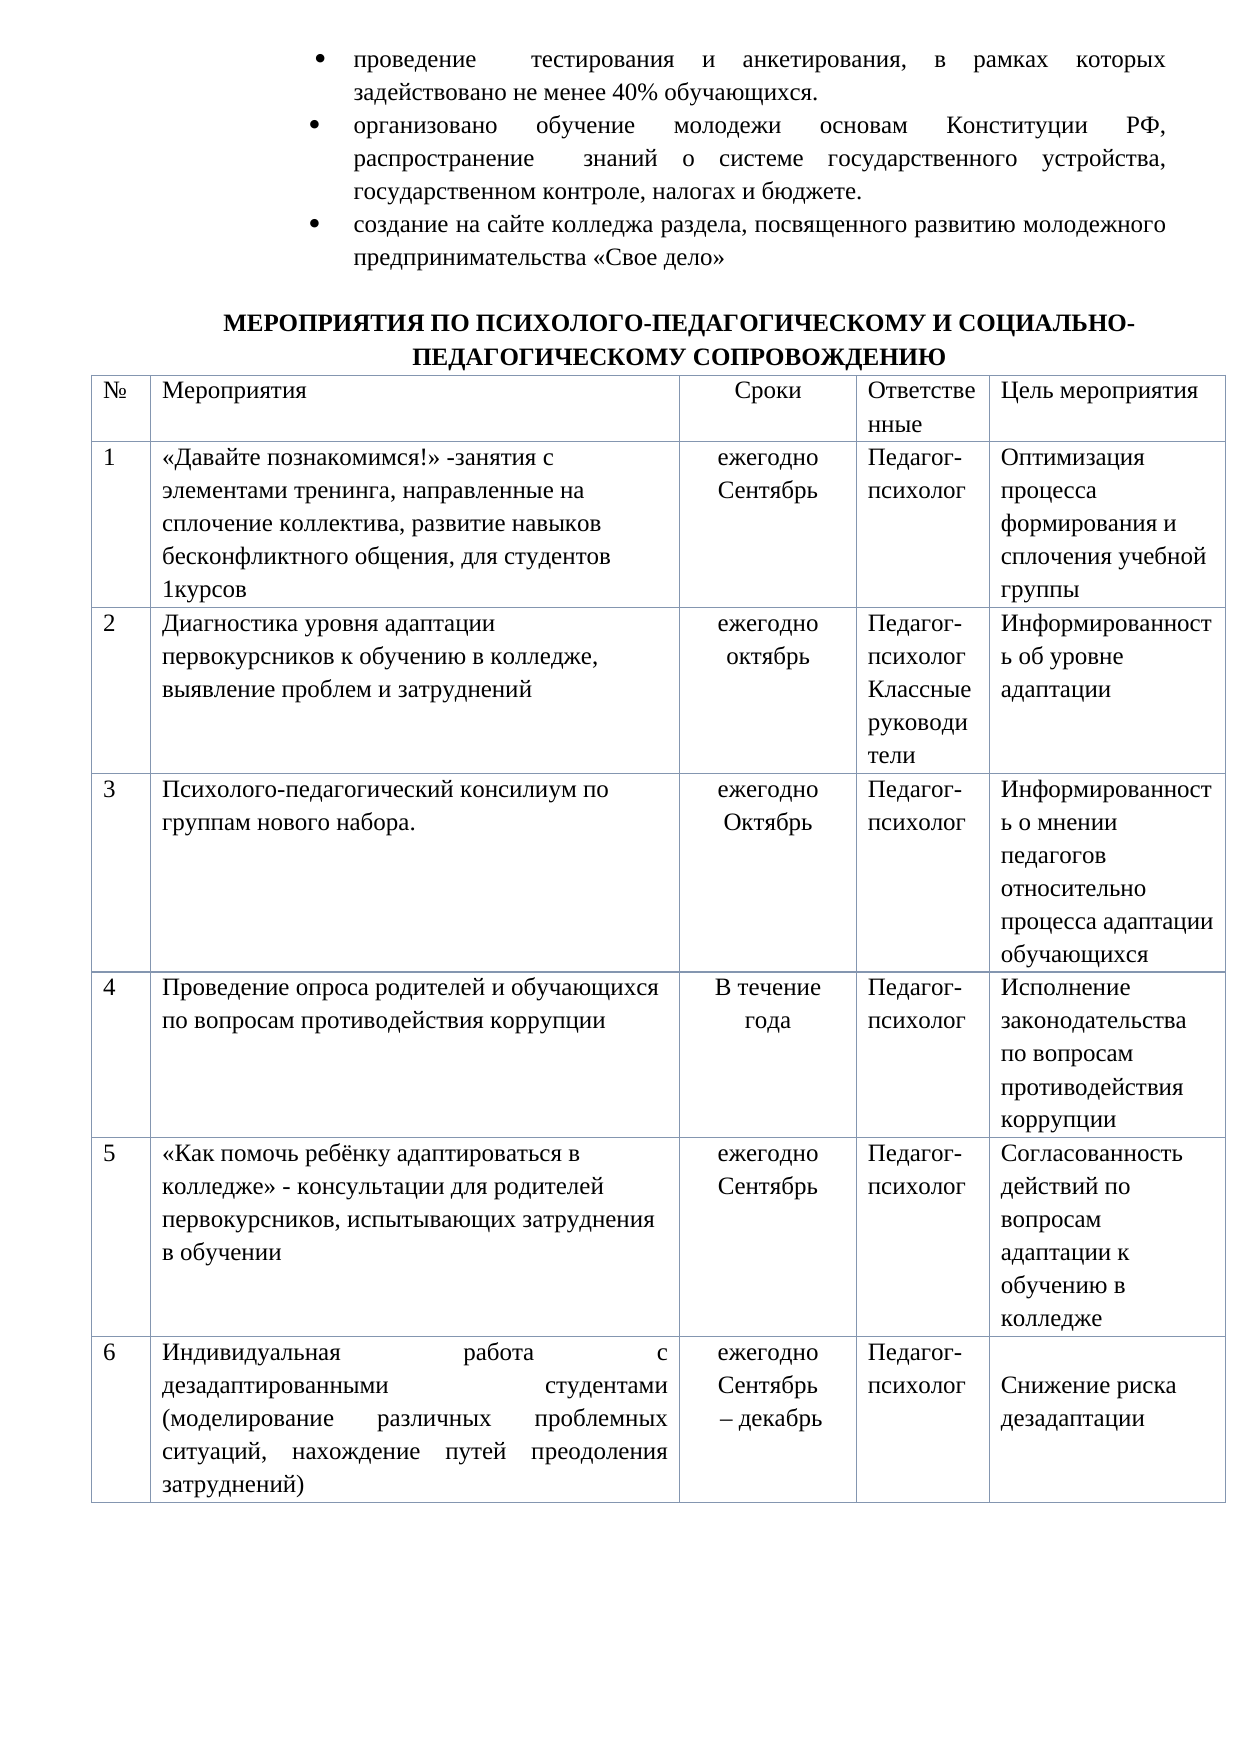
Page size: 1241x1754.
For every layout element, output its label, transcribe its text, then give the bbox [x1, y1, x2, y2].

table_cell «Как помочь ребёнку адаптироваться в колледже» - консультации для родителей первокурсников, испытывающих затруднения в обучении [151, 1138, 679, 1336]
table_cell 4 [92, 973, 150, 1137]
table_cell 5 [92, 1138, 150, 1336]
table_cell Проведение опроса родителей и обучающихся по вопросам противодействия коррупции [151, 973, 679, 1137]
table_cell ежегодно Сентябрь [680, 442, 856, 607]
table_cell Психолого-педагогический консилиум по группам нового набора. [151, 774, 679, 971]
table_cell Информированность о мнении педагогов относительно процесса адаптации обучающихся [990, 774, 1225, 971]
list создание на сайте колледжа раздела, посвященного развитию молодежного предпринимательства «Свое дело» [310, 209, 1166, 271]
list проведение тестирования и анкетирования, в рамках которых задействовано не менее 40% обучающихся. [316, 44, 1166, 106]
table_cell 1 [92, 442, 150, 607]
table_cell Педагог-психолог [857, 973, 989, 1137]
list организовано обучение молодежи основам Конституции РФ, распространение знаний о системе государственного устройства, государственном контроле, налогах и бюджете. [310, 110, 1166, 205]
table_cell 6 [92, 1337, 150, 1502]
table_header Цель мероприятия [990, 376, 1225, 441]
text МЕРОПРИЯТИЯ ПО ПСИХОЛОГО-ПЕДАГОГИЧЕСКОМУ И СОЦИАЛЬНО-ПЕДАГОГИЧЕСКОМУ СОПРОВОЖДЕНИЮ [192, 308, 1166, 370]
table_cell ежегодно Сентябрь – декабрь [680, 1337, 856, 1502]
table_cell Индивидуальная работа с дезадаптированными студентами (моделирование различных проблемных ситуаций, нахождение путей преодоления затруднений) [151, 1337, 679, 1502]
table_header Мероприятия [151, 376, 679, 441]
table_cell Педагог-психолог [857, 1138, 989, 1336]
table_cell ежегодно октябрь [680, 608, 856, 773]
table_cell Педагог-психолог Классные руководители [857, 608, 989, 773]
table_cell Согласованность действий по вопросам адаптации к обучению в колледже [990, 1138, 1225, 1336]
table_header Ответственные [857, 376, 989, 441]
table_header № [92, 376, 150, 441]
table_cell Исполнение законодательства по вопросам противодействия коррупции [990, 973, 1225, 1137]
table_cell Педагог-психолог [857, 442, 989, 607]
table_cell Снижение риска дезадаптации [990, 1337, 1225, 1502]
table_cell «Давайте познакомимся!» -занятия с элементами тренинга, направленные на сплочение коллектива, развитие навыков бесконфликтного общения, для студентов 1курсов [151, 442, 679, 607]
table_cell Оптимизация процесса формирования и сплочения учебной группы [990, 442, 1225, 607]
table_cell ежегодно Сентябрь [680, 1138, 856, 1336]
table_cell Педагог-психолог [857, 774, 989, 971]
table_header Сроки [680, 376, 856, 441]
table_cell ежегодно Октябрь [680, 774, 856, 971]
table_cell Информированность об уровне адаптации [990, 608, 1225, 773]
table_cell Педагог-психолог [857, 1337, 989, 1502]
table_cell В течение года [680, 973, 856, 1137]
table_cell Диагностика уровня адаптации первокурсников к обучению в колледже, выявление проблем и затруднений [151, 608, 679, 773]
table_cell 2 [92, 608, 150, 773]
table_cell 3 [92, 774, 150, 971]
